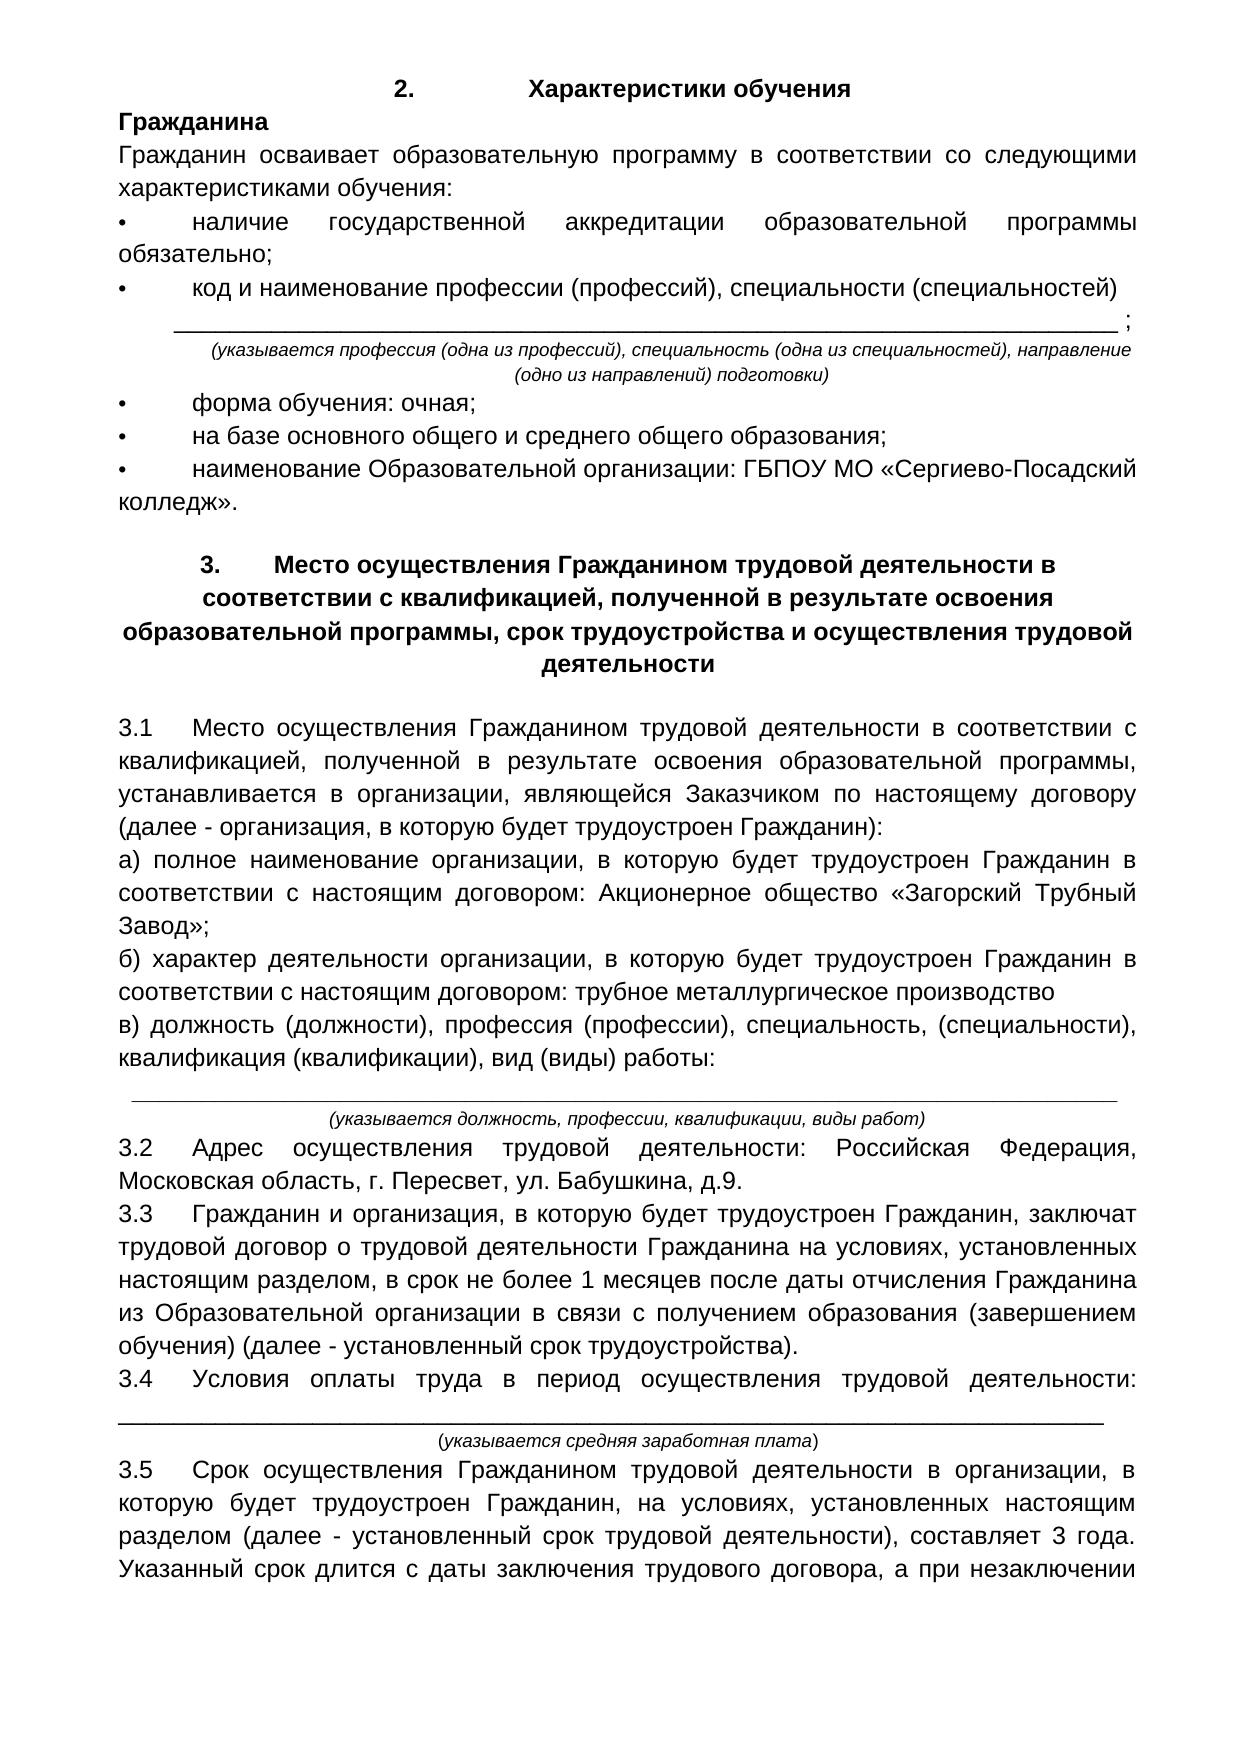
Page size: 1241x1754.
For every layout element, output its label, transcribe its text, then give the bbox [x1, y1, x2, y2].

list на базе основного общего и среднего общего образования; [118, 421, 1138, 450]
list Условия оплаты труда в период осуществления трудовой деятельности: _______________________________________________________________________ [118, 1364, 1138, 1426]
text (указывается средняя заработная плата) [118, 1430, 1138, 1451]
list наличие государственной аккредитации образовательной программы обязательно; [118, 206, 1138, 268]
text а) полное наименование организации, в которую будет трудоустроен Гражданин в соответствии с настоящим договором: Акционерное общество «Загорский Трубный Завод»; [118, 845, 1138, 939]
list наименование Образовательной организации: ГБПОУ МО «Сергиево-Посадский колледж». [118, 454, 1138, 516]
list код и наименование профессии (профессий), специальности (специальностей) [118, 272, 1138, 301]
text б) характер деятельности организации, в которую будет трудоустроен Гражданин в соответствии с настоящим договором: трубное металлургическое производство [118, 944, 1138, 1006]
text _______________________________________________________________________ (указывается должность, профессии, квалификации, виды работ) [118, 1076, 1138, 1129]
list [118, 1455, 1137, 1582]
list форма обучения: очная; [118, 388, 1138, 417]
list Место осуществления Гражданином трудовой деятельности в соответствии с квалификацией, полученной в результате освоения образовательной программы, срок трудоустройства и осуществления трудовой деятельности [118, 550, 1138, 678]
text Гражданин осваивает образовательную программу в соответствии со следующими характеристиками обучения: [118, 140, 1138, 202]
text в) должность (должности), профессия (профессии), специальность, (специальности), квалификация (квалификации), вид (виды) работы: [118, 1010, 1138, 1072]
list Адрес осуществления трудовой деятельности: Российская Федерация, Московская область, г. Пересвет, ул. Бабушкина, д.9. [118, 1133, 1138, 1194]
list Место осуществления Гражданином трудовой деятельности в соответствии с квалификацией, полученной в результате освоения образовательной программы, устанавливается в организации, являющейся Заказчиком по настоящему договору (далее - организация, в которую будет трудоустроен Гражданин): [118, 713, 1138, 841]
text ____________________________________________________________________ ; [162, 306, 1138, 334]
text (указывается профессия (одна из профессий), специальность (одна из специальностей), направление (одно из направлений) подготовки) [206, 338, 1138, 385]
subtitle 2. Характеристики обучения Гражданина [118, 74, 760, 136]
list Гражданин и организация, в которую будет трудоустроен Гражданин, заключат трудовой договор о трудовой деятельности Гражданина на условиях, установленных настоящим разделом, в срок не более 1 месяцев после даты отчисления Гражданина из Образовательной организации в связи с получением образования (завершением обучения) (далее - установленный срок трудоустройства). [118, 1199, 1138, 1359]
